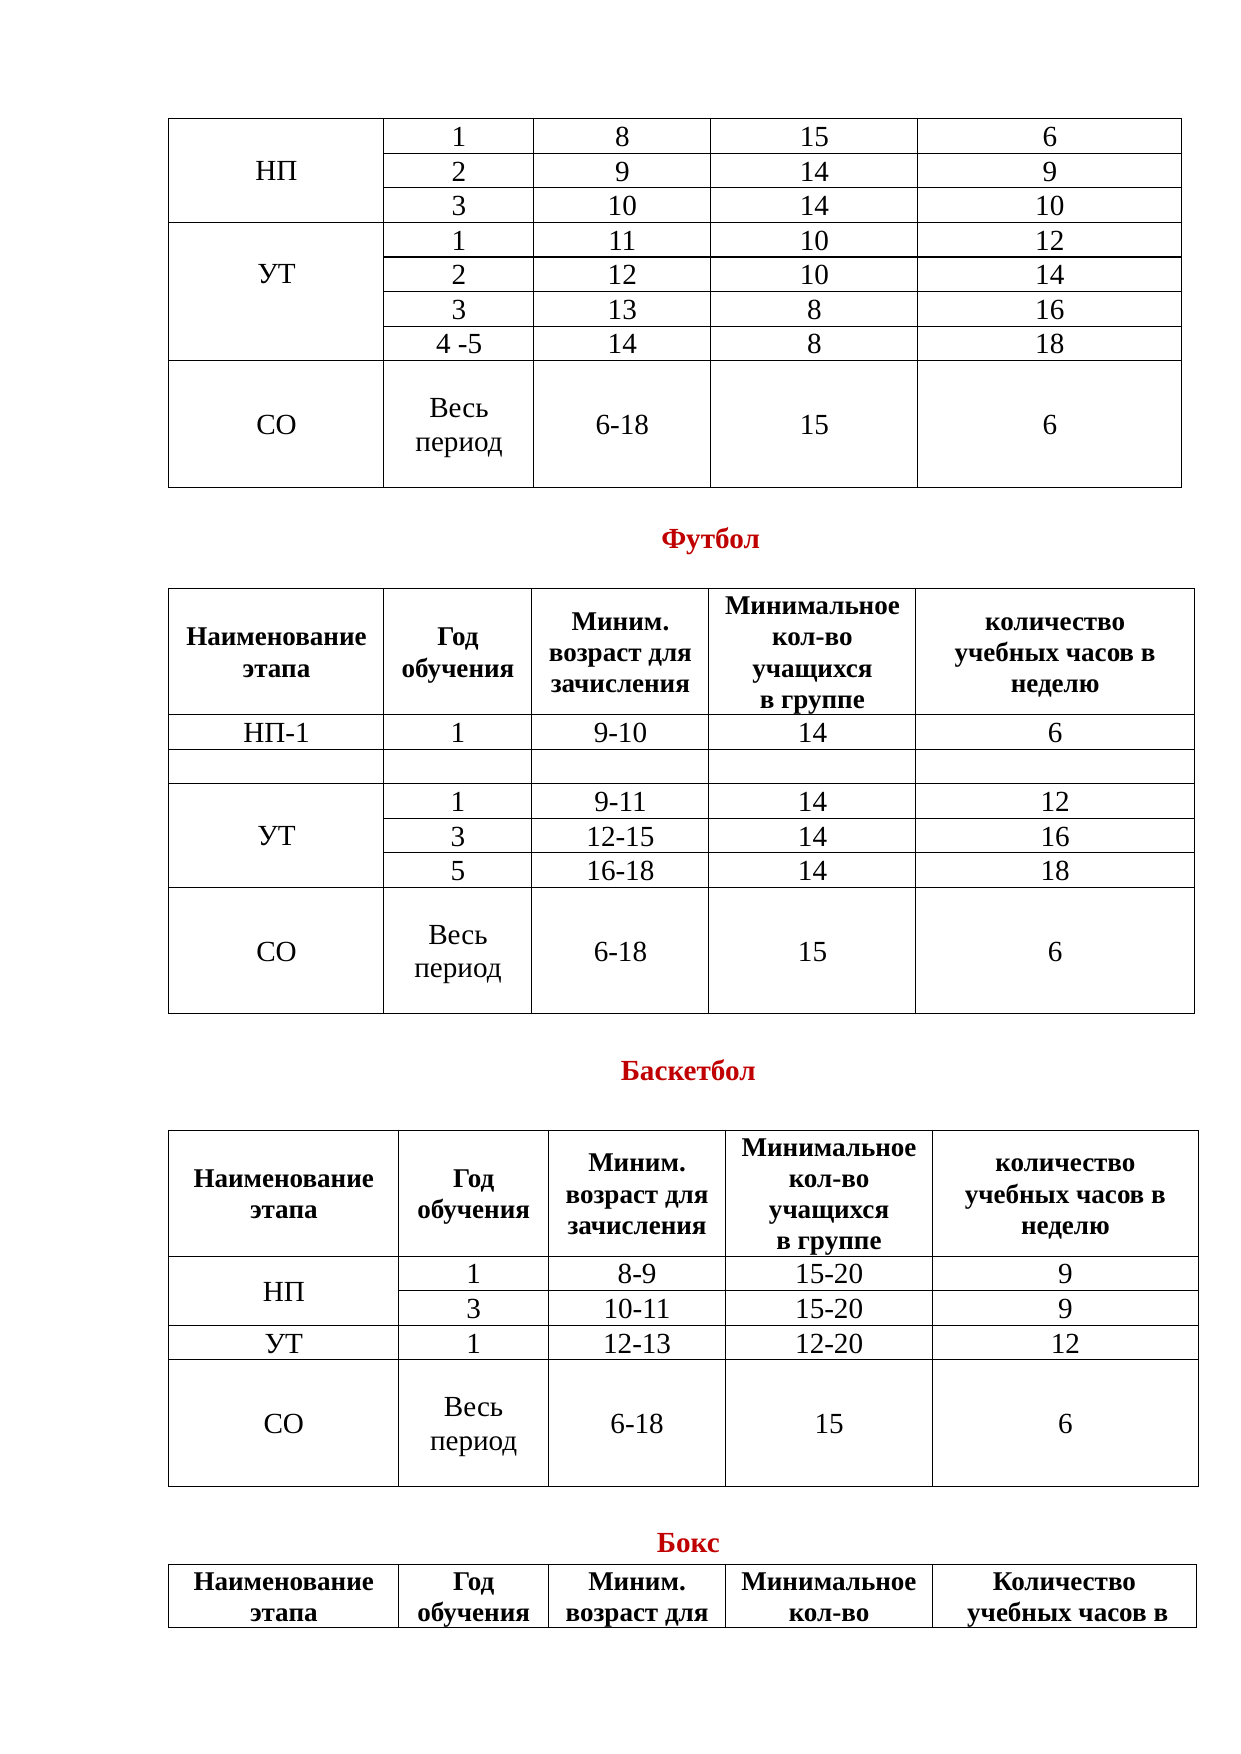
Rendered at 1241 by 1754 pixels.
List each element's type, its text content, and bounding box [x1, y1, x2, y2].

table_cell 14 [709, 819, 915, 852]
table_cell 12 [918, 223, 1181, 256]
table_cell 14 [709, 715, 915, 748]
table_cell 6 [933, 1360, 1198, 1486]
table_header Миним. возраст для зачисления [532, 589, 708, 714]
table_cell 6-18 [549, 1360, 725, 1486]
table_cell 12-13 [549, 1326, 725, 1359]
table_cell 14 [709, 784, 915, 818]
text Баскетбол [207, 1053, 1169, 1086]
table_cell УТ [169, 1326, 398, 1359]
table_cell Весь период [384, 361, 533, 487]
table_cell СО [169, 361, 383, 487]
table_cell 1 [384, 223, 533, 256]
table_header Год обучения [399, 1565, 548, 1627]
table_header Наименование этапа [169, 589, 383, 714]
table_cell УТ [169, 223, 383, 360]
table_cell 18 [916, 853, 1194, 887]
table_cell [532, 750, 708, 783]
table_header количество учебных часов в неделю [933, 1131, 1198, 1256]
table_cell УТ [169, 784, 383, 887]
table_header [726, 1565, 932, 1627]
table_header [933, 1565, 1196, 1627]
table_cell 18 [918, 327, 1181, 360]
table_cell 1 [384, 715, 531, 748]
table_cell 8 [534, 119, 710, 153]
table_cell 6 [916, 715, 1194, 748]
table_cell 12-20 [726, 1326, 932, 1359]
table_cell 8-9 [549, 1257, 725, 1290]
table_header Минимальное кол-во учащихся в группе [726, 1131, 932, 1256]
table_cell 15 [726, 1360, 932, 1486]
table_cell 12 [916, 784, 1194, 818]
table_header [549, 1565, 725, 1627]
table_cell 6 [918, 119, 1181, 153]
table_header Год обучения [384, 589, 531, 714]
table_cell 2 [384, 258, 533, 291]
table_cell 3 [384, 292, 533, 326]
table_cell 3 [399, 1291, 548, 1325]
table_cell Весь период [384, 888, 531, 1013]
table_cell 1 [399, 1326, 548, 1359]
table_cell 12 [933, 1326, 1198, 1359]
table_cell 16 [918, 292, 1181, 326]
table_cell НП [169, 1257, 398, 1325]
table_cell 15-20 [726, 1257, 932, 1290]
table_cell 8 [711, 327, 917, 360]
table_header Миним. возраст для зачисления [549, 1131, 725, 1256]
table_cell Весь период [399, 1360, 548, 1486]
table_cell 3 [384, 188, 533, 222]
text Бокс [207, 1525, 1169, 1559]
table_cell [384, 750, 531, 783]
table_cell 14 [534, 327, 710, 360]
table_cell 10-11 [549, 1291, 725, 1325]
table_cell 6-18 [534, 361, 710, 487]
table_cell 1 [399, 1257, 548, 1290]
table_cell 6 [916, 888, 1194, 1013]
text Футбол [207, 521, 1169, 555]
table_cell 9-11 [532, 784, 708, 818]
table_cell 9 [933, 1257, 1198, 1290]
table_cell 14 [918, 258, 1181, 291]
table_cell 1 [384, 784, 531, 818]
table_cell 4 -5 [384, 327, 533, 360]
table_header Минимальное кол-во учащихся в группе [709, 589, 915, 714]
table_cell 1 [384, 119, 533, 153]
table_cell 8 [711, 292, 917, 326]
table_cell НП-1 [169, 715, 383, 748]
table_cell 9-10 [532, 715, 708, 748]
table_cell 11 [534, 223, 710, 256]
table_cell 10 [918, 188, 1181, 222]
table_cell [709, 750, 915, 783]
table_cell 16-18 [532, 853, 708, 887]
table_header количество учебных часов в неделю [916, 589, 1194, 714]
table_cell 14 [711, 188, 917, 222]
table_cell 5 [384, 853, 531, 887]
table_header Наименование этапа [169, 1565, 398, 1627]
table_header Наименование этапа [169, 1131, 398, 1256]
table_cell 3 [384, 819, 531, 852]
table_cell 14 [711, 154, 917, 187]
table_cell 10 [711, 223, 917, 256]
table_cell 10 [711, 258, 917, 291]
table_cell 10 [534, 188, 710, 222]
table_cell 15 [709, 888, 915, 1013]
table_cell 12 [534, 258, 710, 291]
table_cell 6 [918, 361, 1181, 487]
table_cell 15 [711, 361, 917, 487]
table_cell 9 [534, 154, 710, 187]
table_cell 16 [916, 819, 1194, 852]
table_cell СО [169, 1360, 398, 1486]
table_cell НП [169, 119, 383, 222]
table_cell 15 [711, 119, 917, 153]
table_cell 15-20 [726, 1291, 932, 1325]
table_cell [169, 750, 383, 783]
table_cell СО [169, 888, 383, 1013]
table_cell 14 [709, 853, 915, 887]
table_cell 2 [384, 154, 533, 187]
table_header Год обучения [399, 1131, 548, 1256]
table_cell 13 [534, 292, 710, 326]
table_cell 9 [933, 1291, 1198, 1325]
table_cell 9 [918, 154, 1181, 187]
table_cell 6-18 [532, 888, 708, 1013]
table_cell 12-15 [532, 819, 708, 852]
table_cell [916, 750, 1194, 783]
